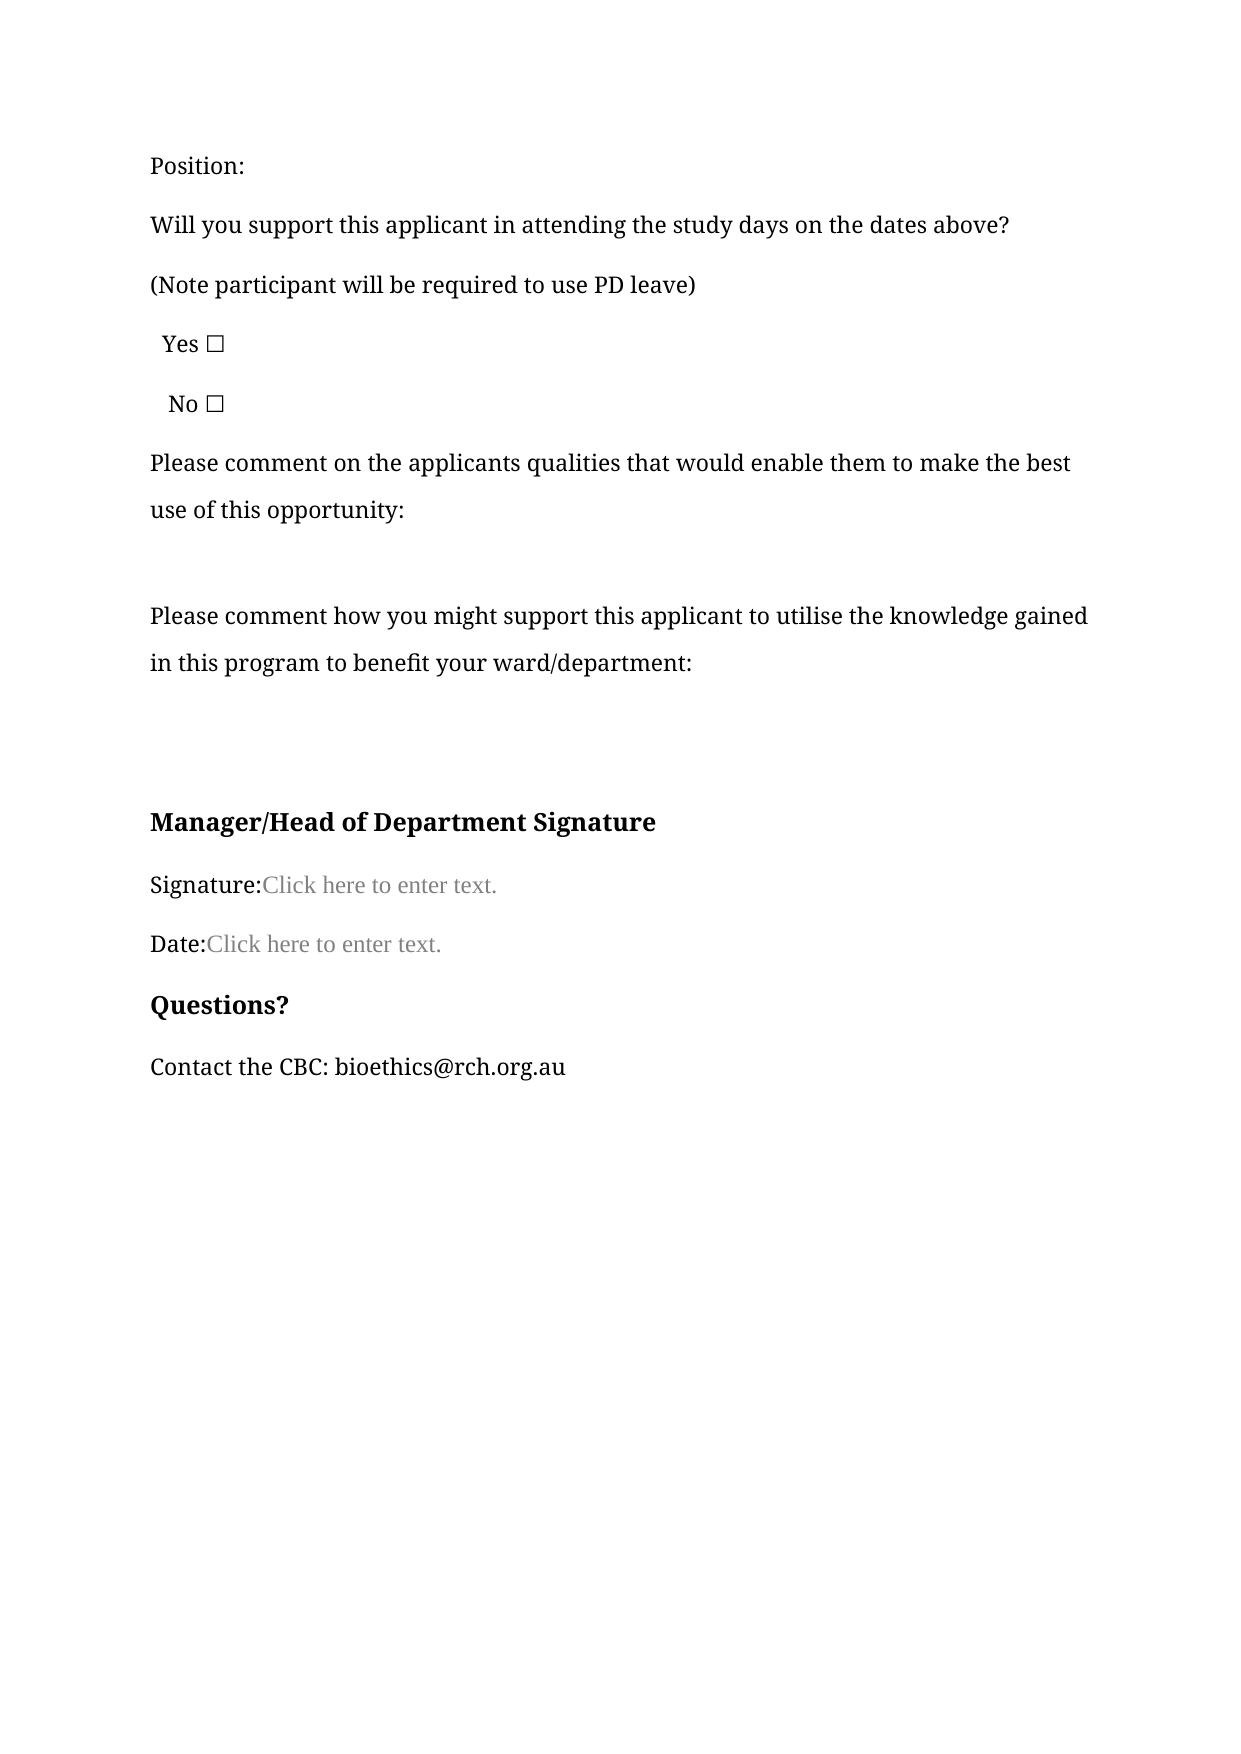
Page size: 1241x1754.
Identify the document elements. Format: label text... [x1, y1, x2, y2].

text Manager/Head of Department Signature [150, 805, 1090, 839]
text Yes [150, 328, 1090, 359]
text Signature: [150, 868, 1090, 900]
text Contact the CBC: bioethics@rch.org.au [150, 1051, 1090, 1082]
text Date: [150, 928, 1090, 959]
text Questions? [150, 987, 1090, 1021]
text No [150, 387, 1090, 419]
text Will you support this applicant in attending the study days on the dates above? [150, 209, 1090, 241]
text Please comment how you might support this applicant to utilise the knowledge gained in this program to benefit your ward/department: [150, 600, 1090, 678]
text Please comment on the applicants qualities that would enable them to make the best use of this opportunity: [150, 447, 1090, 572]
text (Note participant will be required to use PD leave) [150, 269, 1090, 300]
text Position: [150, 150, 1090, 181]
